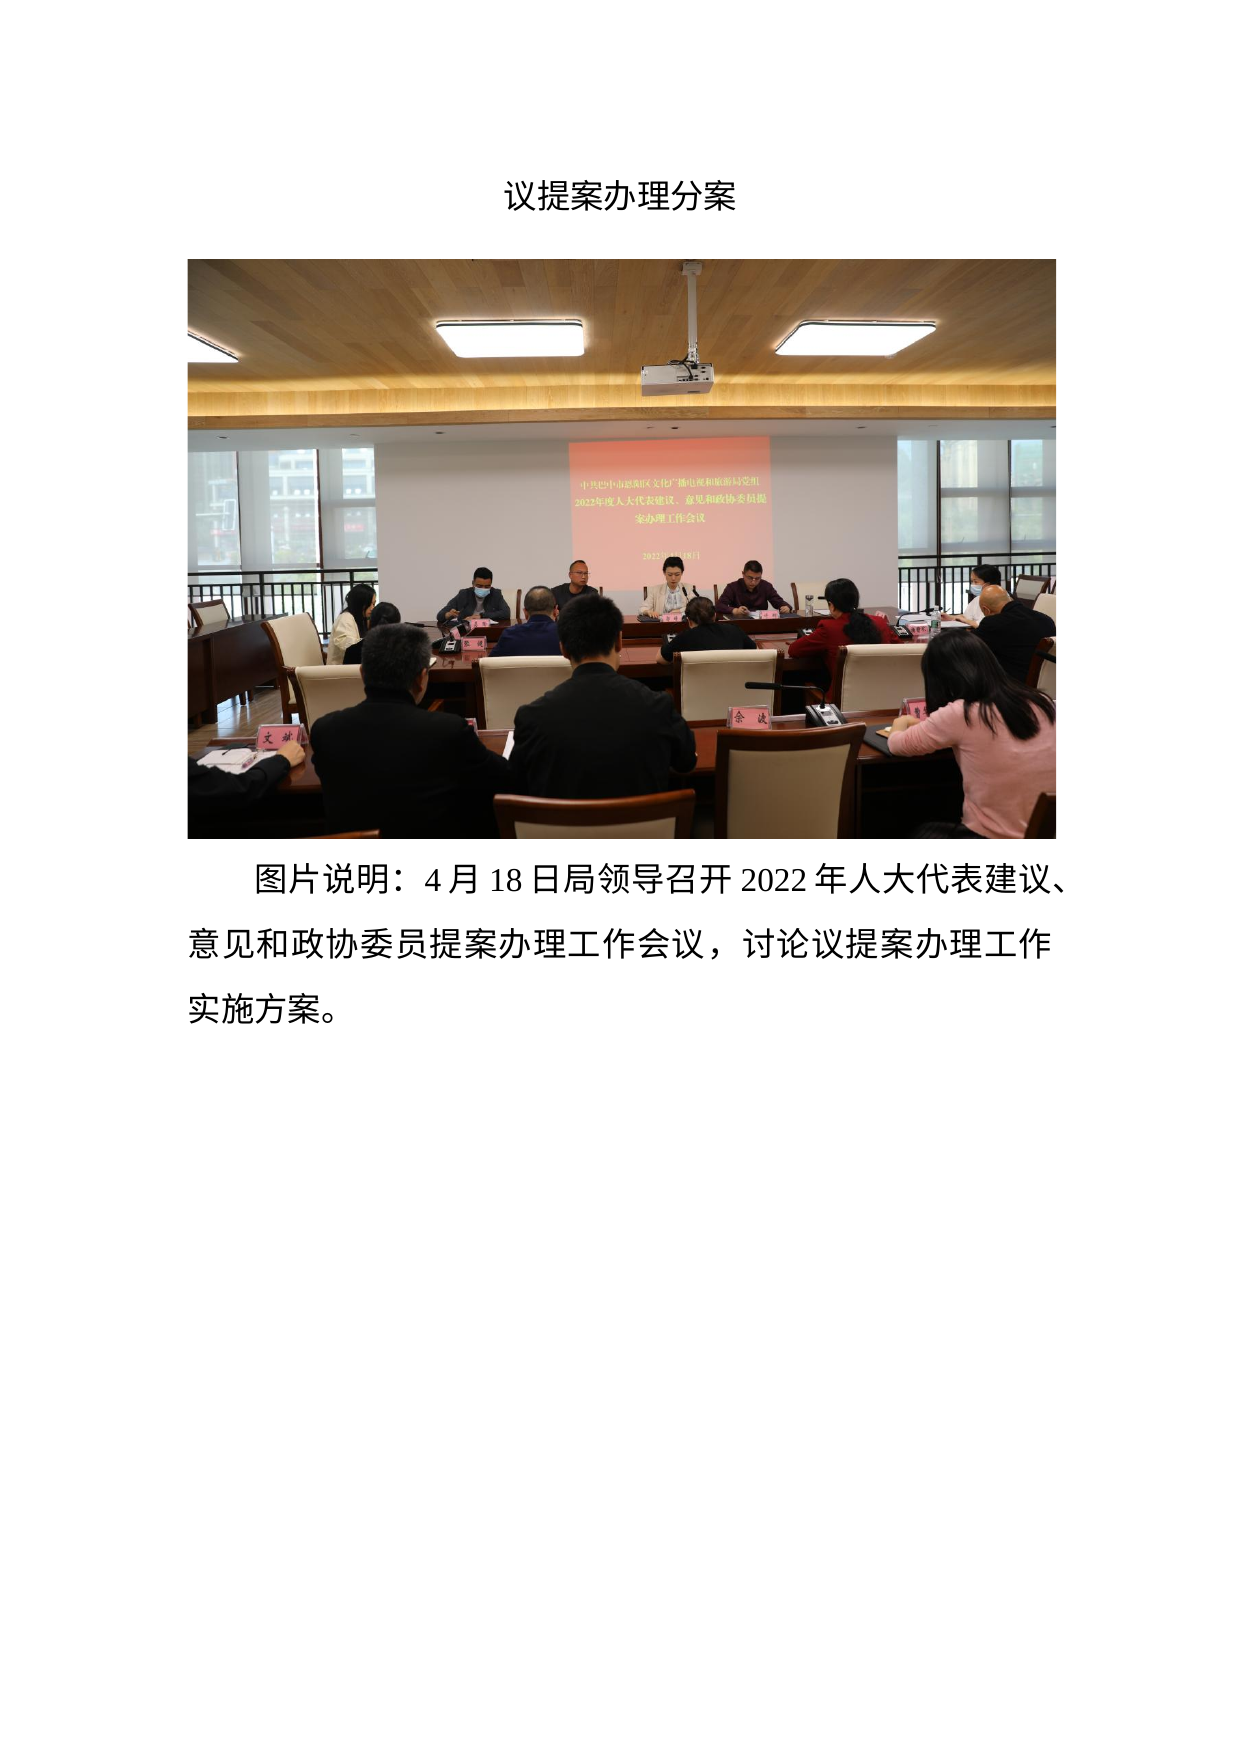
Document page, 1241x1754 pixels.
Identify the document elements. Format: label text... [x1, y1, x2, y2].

picture [187, 259, 1057, 839]
text 图片说明：4月18日局领导召开2022年人大代表建议、意见和政协委员提案办理工作会议，讨论议提案办理工作实施方案。 [187, 844, 1053, 1039]
text 议提案办理分案 [187, 162, 1053, 227]
